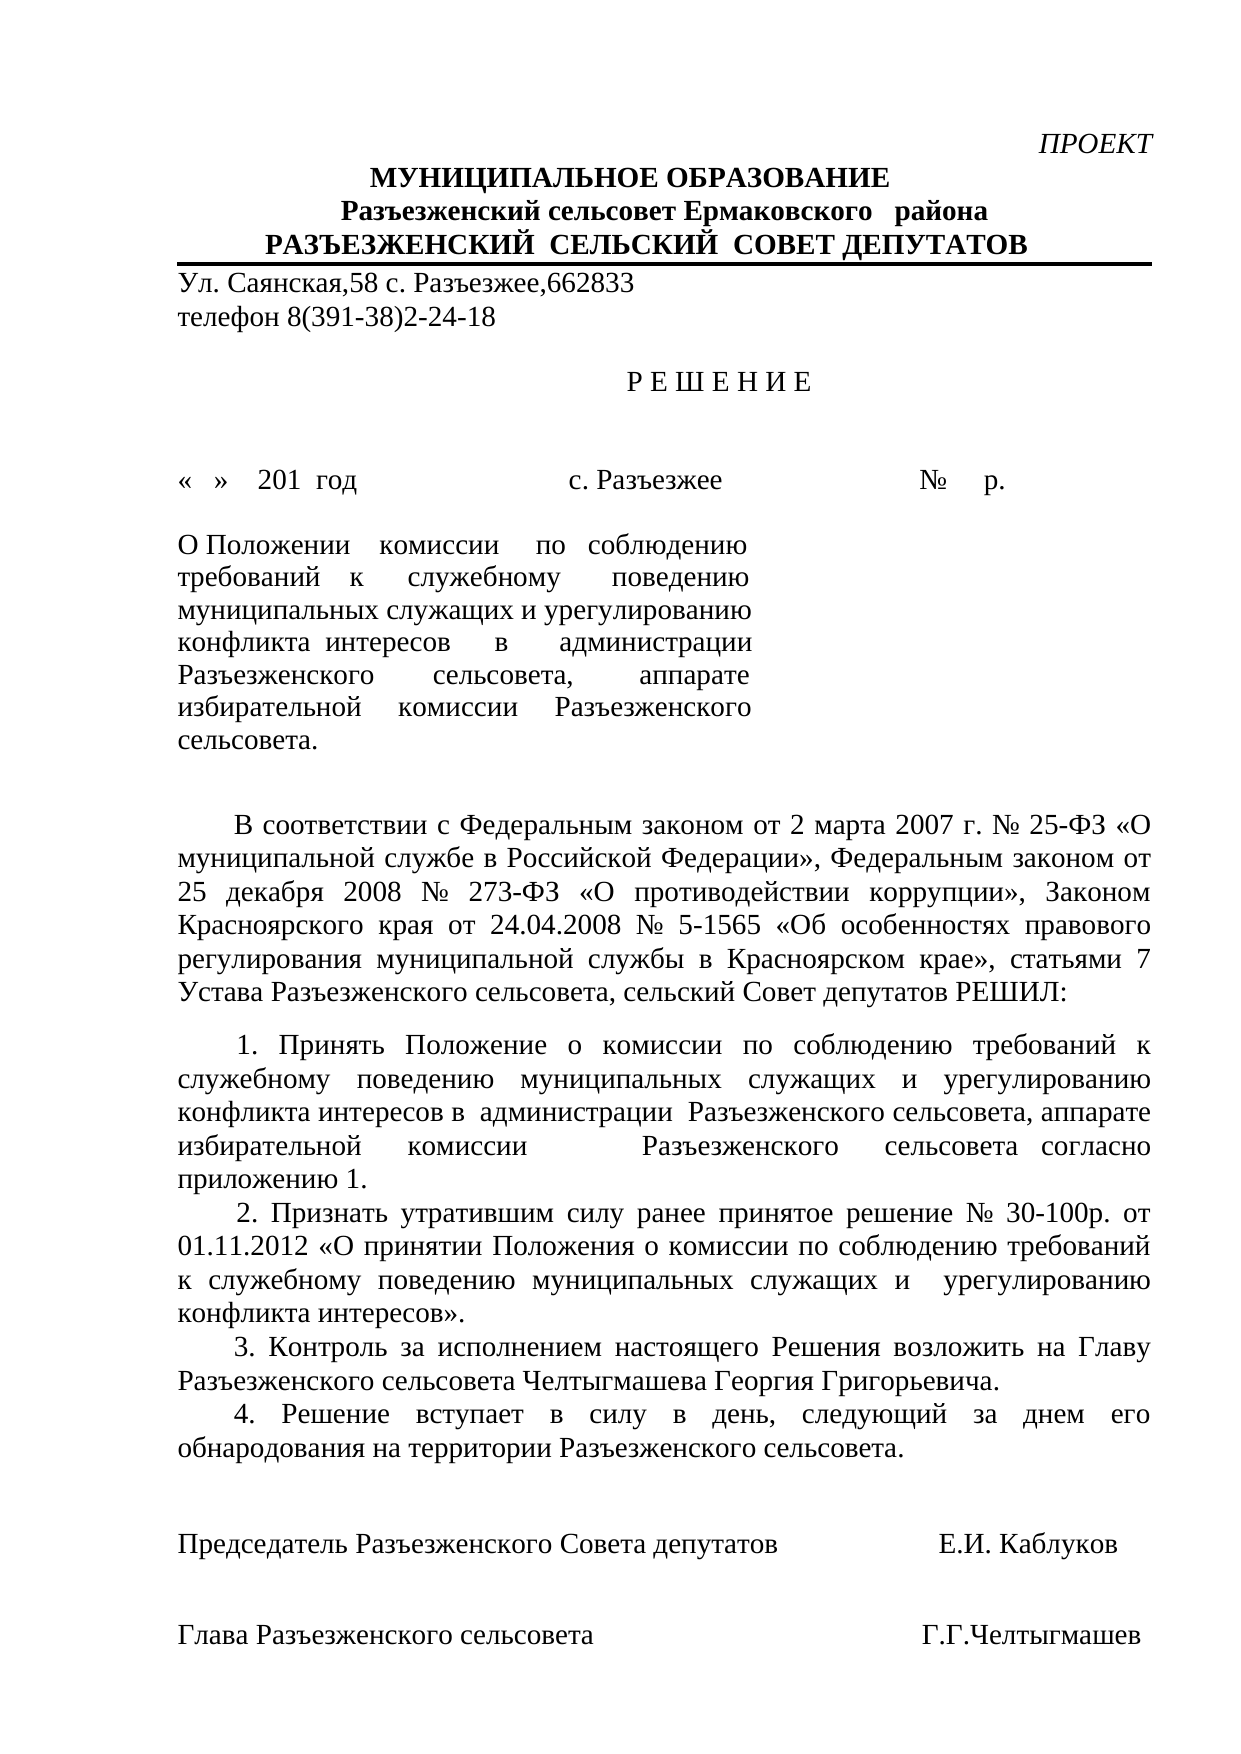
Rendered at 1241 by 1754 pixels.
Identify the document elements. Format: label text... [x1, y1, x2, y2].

text « » 201 год с. Разъезжее № р. [177, 466, 1157, 495]
text Глава Разъезженского сельсовета Г.Г.Челтыгмашев [177, 1621, 1152, 1650]
text В соответствии с Федеральным законом от 2 марта . № 25-ФЗ «О муниципальной службе в Российской Федерации», Федеральным законом от 25 декабря 2008 № 273-ФЗ «О противодействии коррупции», Законом Красноярского края от 24.04.2008 № 5-1565 «Об особенностях правового регулирования муниципальной службы в Красноярском крае», статьями 7 Устава Разъезженского сельсовета, сельский Совет депутатов РЕШИЛ: [177, 807, 1152, 1008]
text Председатель Разъезженского Совета депутатов Е.И. Каблуков [177, 1530, 1152, 1559]
subtitle 2. Признать утратившим силу ранее принятое решение № 30-100р. от 01.11.2012 «О принятии Положения о комиссии по соблюдению требований к служебному поведению муниципальных служащих и урегулированию конфликта интересов». [177, 1195, 1152, 1329]
text РАЗЪЕЗЖЕНСКИЙ СЕЛЬСКИЙ СОВЕТ ДЕПУТАТОВ [177, 227, 1152, 262]
text МУНИЦИПАЛЬНОЕ ОБРАЗОВАНИЕ [177, 160, 1152, 193]
subtitle 1. Принять Положение о комиссии по соблюдению требований к служебному поведению муниципальных служащих и урегулированию конфликта интересов в администрации Разъезженского сельсовета, аппарате избирательной комиссии Разъезженского сельсовета согласно приложению 1. [177, 1027, 1152, 1195]
text ПРОЕКТ [177, 126, 1152, 160]
text Разъезженский сельсовет Ермаковского района [177, 193, 1152, 227]
text Ул. Саянская,58 с. Разъезжее,662833 телефон 8(391-38)2-24-18 [177, 266, 1152, 333]
text 4. Решение вступает в силу в день, следующий за днем его обнародования на территории Разъезженского сельсовета. [177, 1396, 1152, 1463]
text 3. Контроль за исполнением настоящего Решения возложить на Главу Разъезженского сельсовета Челтыгмашева Георгия Григорьевича. [177, 1329, 1152, 1396]
table_header О Положении комиссии по соблюдению требований к служебному поведению муниципальных служащих и урегулированию конфликта интересов в администрации Разъезженского сельсовета, аппарате избирательной комиссии Разъезженского сельсовета. [166, 528, 768, 755]
text Р Е Ш Е Н И Е [177, 369, 1142, 398]
